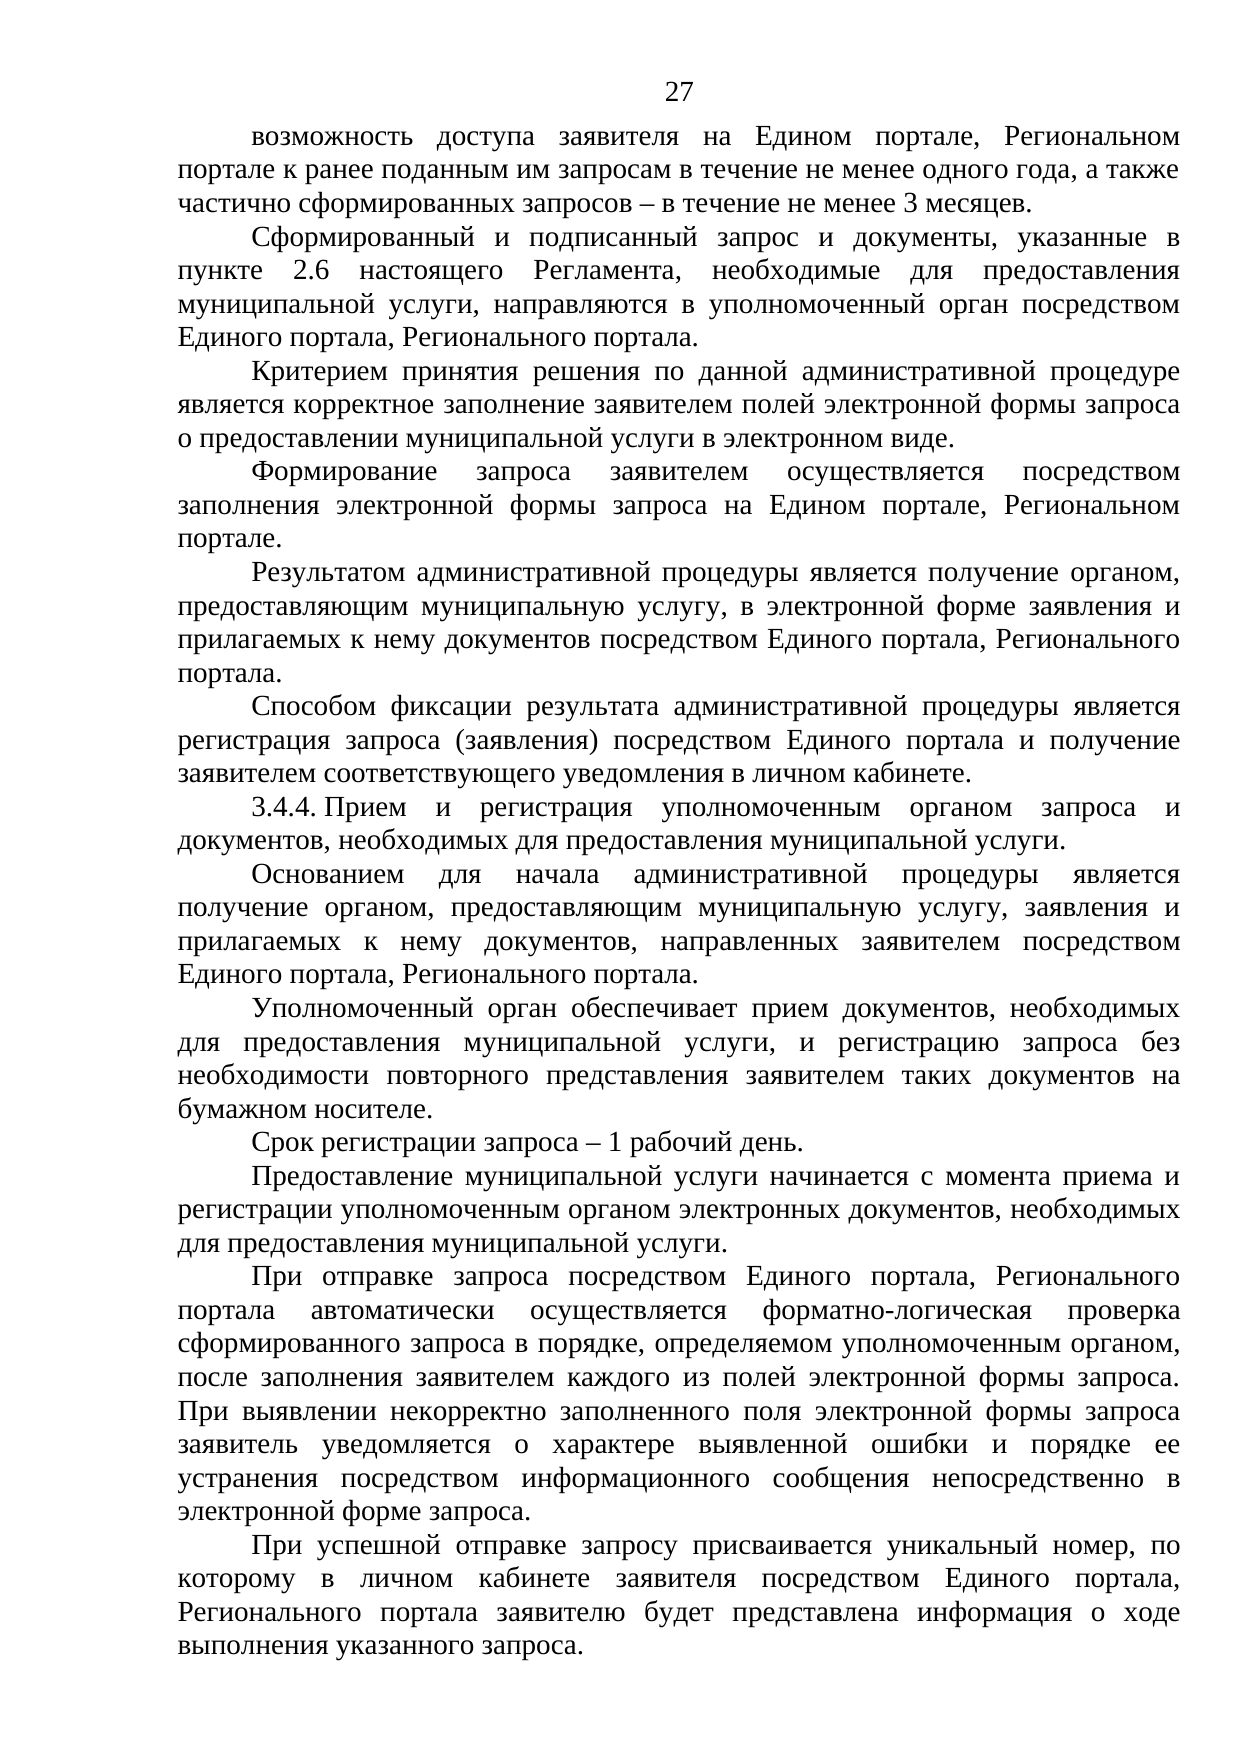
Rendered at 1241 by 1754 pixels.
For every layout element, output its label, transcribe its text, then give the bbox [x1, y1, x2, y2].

text Сформированный и подписанный запрос и документы, указанные в пункте 2.6 настоящего Регламента, необходимые для предоставления муниципальной услуги, направляются в уполномоченный орган посредством Единого портала, Регионального портала. [177, 219, 1181, 353]
text Способом фиксации результата административной процедуры является регистрация запроса (заявления) посредством Единого портала и получение заявителем соответствующего уведомления в личном кабинете. [177, 688, 1181, 789]
text При отправке запроса посредством Единого портала, Регионального портала автоматически осуществляется форматно-логическая проверка сформированного запроса в порядке, определяемом уполномоченным органом, после заполнения заявителем каждого из полей электронной формы запроса. При выявлении некорректно заполненного поля электронной формы запроса заявитель уведомляется о характере выявленной ошибки и порядке ее устранения посредством информационного сообщения непосредственно в электронной форме запроса. [177, 1258, 1181, 1527]
text Предоставление муниципальной услуги начинается с момента приема и регистрации уполномоченным органом электронных документов, необходимых для предоставления муниципальной услуги. [177, 1158, 1181, 1258]
text При успешной отправке запросу присваивается уникальный номер, по которому в личном кабинете заявителя посредством Единого портала, Регионального портала заявителю будет представлена информация о ходе выполнения указанного запроса. [177, 1527, 1181, 1661]
text Основанием для начала административной процедуры является получение органом, предоставляющим муниципальную услугу, заявления и прилагаемых к нему документов, направленных заявителем посредством Единого портала, Регионального портала. [177, 856, 1181, 990]
text Формирование запроса заявителем осуществляется посредством заполнения электронной формы запроса на Едином портале, Региональном портале. [177, 453, 1181, 554]
text 3.4.4. Прием и регистрация уполномоченным органом запроса и документов, необходимых для предоставления муниципальной услуги. [177, 789, 1181, 856]
text Критерием принятия решения по данной административной процедуре является корректное заполнение заявителем полей электронной формы запроса о предоставлении муниципальной услуги в электронном виде. [177, 353, 1181, 453]
text Уполномоченный орган обеспечивает прием документов, необходимых для предоставления муниципальной услуги, и регистрацию запроса без необходимости повторного представления заявителем таких документов на бумажном носителе. [177, 990, 1181, 1124]
text возможность доступа заявителя на Едином портале, Региональном портале к ранее поданным им запросам в течение не менее одного года, а также частично сформированных запросов – в течение не менее 3 месяцев. [177, 118, 1181, 219]
text Срок регистрации запроса – 1 рабочий день. [177, 1124, 1181, 1158]
text Результатом административной процедуры является получение органом, предоставляющим муниципальную услугу, в электронной форме заявления и прилагаемых к нему документов посредством Единого портала, Регионального портала. [177, 554, 1181, 688]
